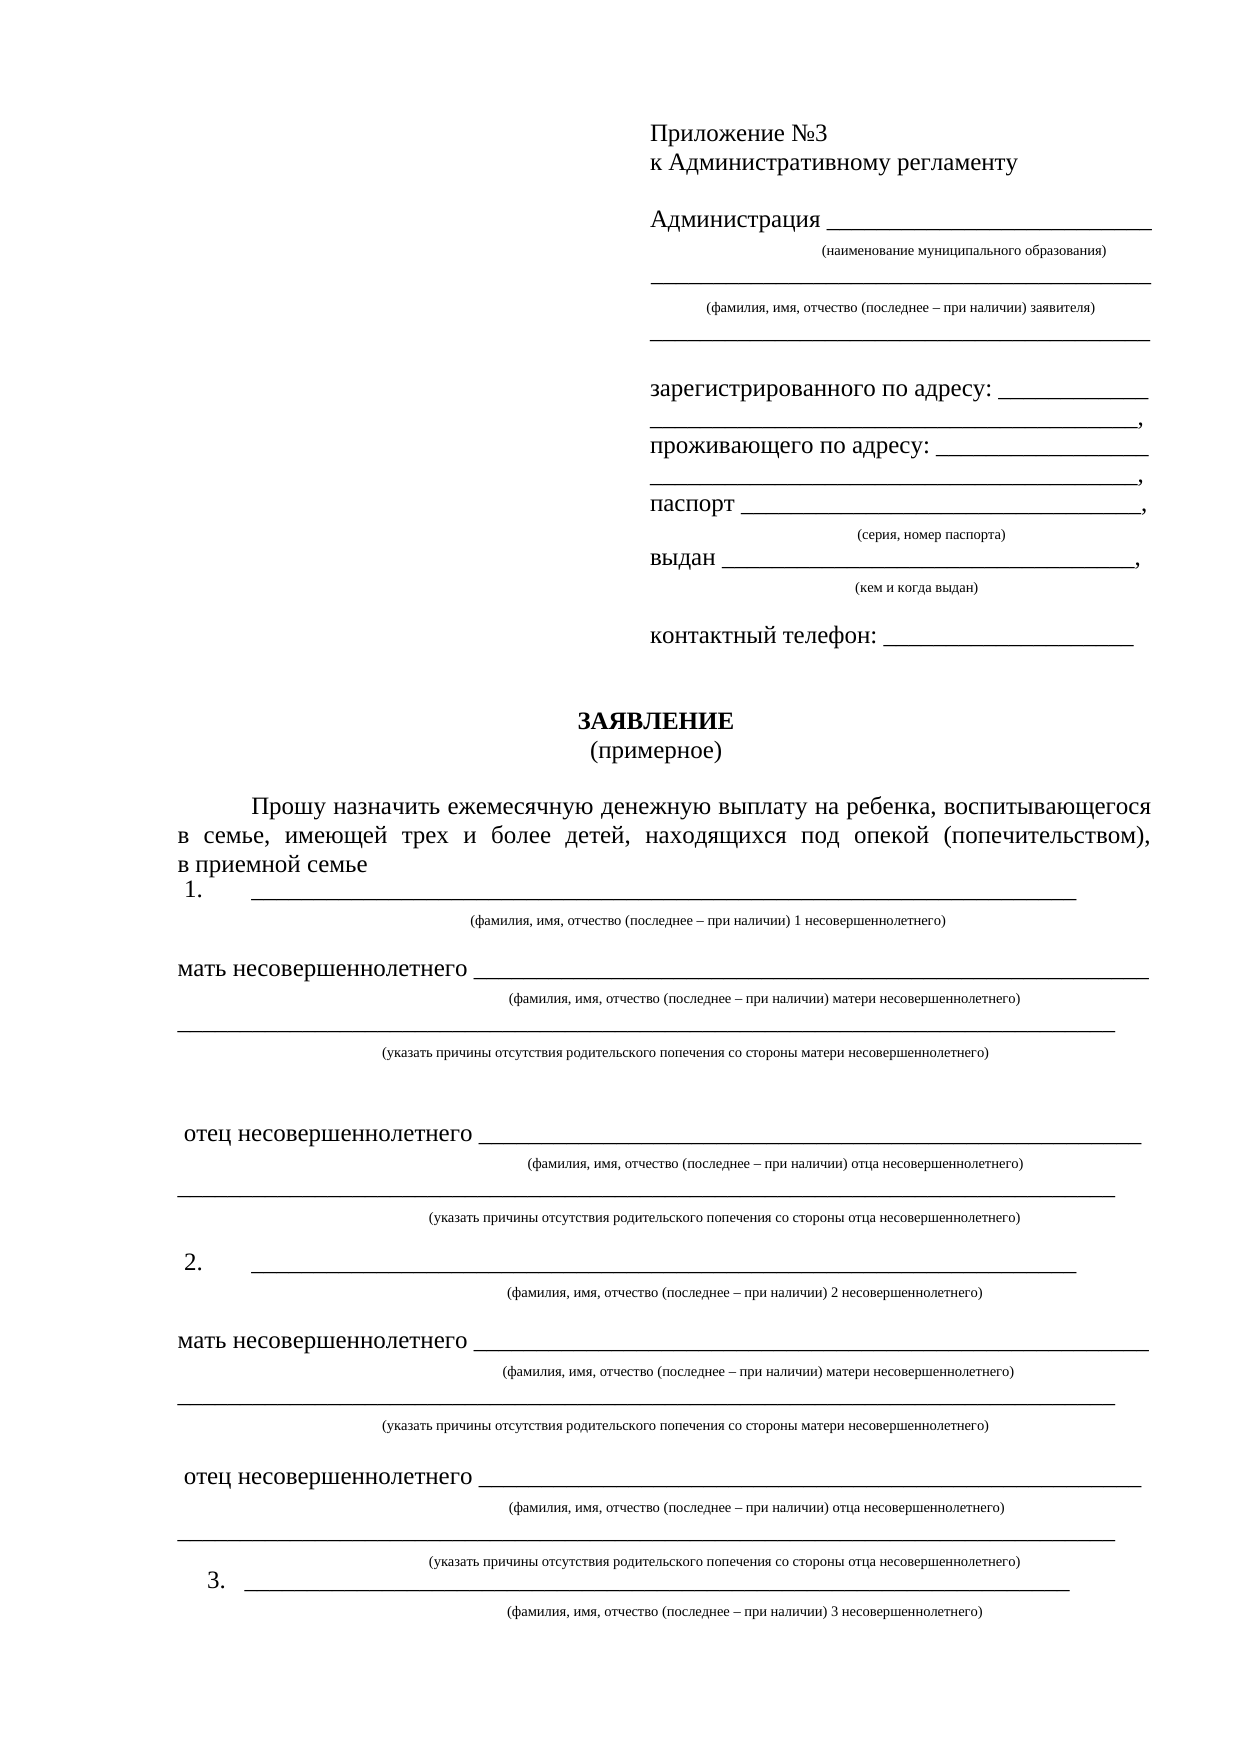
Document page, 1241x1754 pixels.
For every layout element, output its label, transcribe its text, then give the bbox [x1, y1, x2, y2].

text (фамилия, имя, отчество (последнее – при наличии) отца несовершеннолетнего) [177, 1490, 1152, 1515]
text (фамилия, имя, отчество (последнее – при наличии) 1 несовершеннолетнего) [177, 903, 1152, 928]
text (фамилия, имя, отчество (последнее – при наличии) матери несовершеннолетнего) [177, 1354, 1152, 1379]
text ___________________________________________________________________________ [177, 1006, 1152, 1035]
text _______________________________________, [650, 402, 1152, 431]
text Администрация __________________________ [650, 204, 1152, 233]
text (указать причины отсутствия родительского попечения со стороны матери несовершеннолетнего) [177, 1408, 1152, 1433]
text ________________________________________ (фамилия, имя, отчество (последнее – при наличии) заявителя) [650, 258, 1152, 316]
text (кем и когда выдан) [546, 571, 1152, 596]
text ___________________________________________________________________________ [177, 1379, 1152, 1408]
text (указать причины отсутствия родительского попечения со стороны матери несовершеннолетнего) [177, 1035, 1152, 1060]
text _______________________________________, [650, 459, 1152, 488]
text мать несовершеннолетнего ______________________________________________________ [177, 953, 1152, 981]
text выдан _________________________________, [650, 542, 1152, 571]
text ЗАЯВЛЕНИЕ [177, 706, 1152, 735]
text отец несовершеннолетнего _____________________________________________________ [177, 1118, 1152, 1146]
text (фамилия, имя, отчество (последнее – при наличии) 2 несовершеннолетнего) [177, 1275, 1152, 1300]
text контактный телефон: ____________________ [650, 620, 1152, 648]
text ________________________________________ [650, 316, 1152, 344]
text (фамилия, имя, отчество (последнее – при наличии) матери несовершеннолетнего) [177, 981, 1152, 1006]
text ___________________________________________________________________________ [177, 1171, 1152, 1200]
text паспорт ________________________________, [650, 488, 1152, 517]
list __________________________________________________________________ [177, 1250, 1152, 1275]
list __________________________________________________________________ [177, 878, 1152, 903]
text мать несовершеннолетнего ______________________________________________________ [177, 1325, 1152, 1354]
text (указать причины отсутствия родительского попечения со стороны отца несовершеннолетнего) [177, 1200, 1152, 1225]
text (фамилия, имя, отчество (последнее – при наличии) 3 несовершеннолетнего) [177, 1594, 1152, 1619]
text Прошу назначить ежемесячную денежную выплату на ребенка, воспитывающегося в семье, имеющей трех и более детей, находящихся под опекой (попечительством), в приемной семье [177, 791, 1152, 878]
text ___________________________________________________________________________ [177, 1515, 1152, 1544]
text (примерное) [177, 735, 1152, 791]
text отец несовершеннолетнего _____________________________________________________ [177, 1461, 1152, 1490]
text к Административному регламенту [650, 147, 1152, 176]
text (указать причины отсутствия родительского попечения со стороны отца несовершеннолетнего) [177, 1544, 1152, 1569]
text зарегистрированного по адресу: ____________ [650, 373, 1152, 402]
list __________________________________________________________________ [207, 1569, 1152, 1594]
text (фамилия, имя, отчество (последнее – при наличии) отца несовершеннолетнего) [177, 1146, 1152, 1171]
text (наименование муниципального образования) [650, 233, 1152, 258]
text Приложение №3 [650, 118, 1152, 147]
text проживающего по адресу: _________________ [650, 431, 1152, 459]
text (серия, номер паспорта) [650, 517, 1152, 542]
